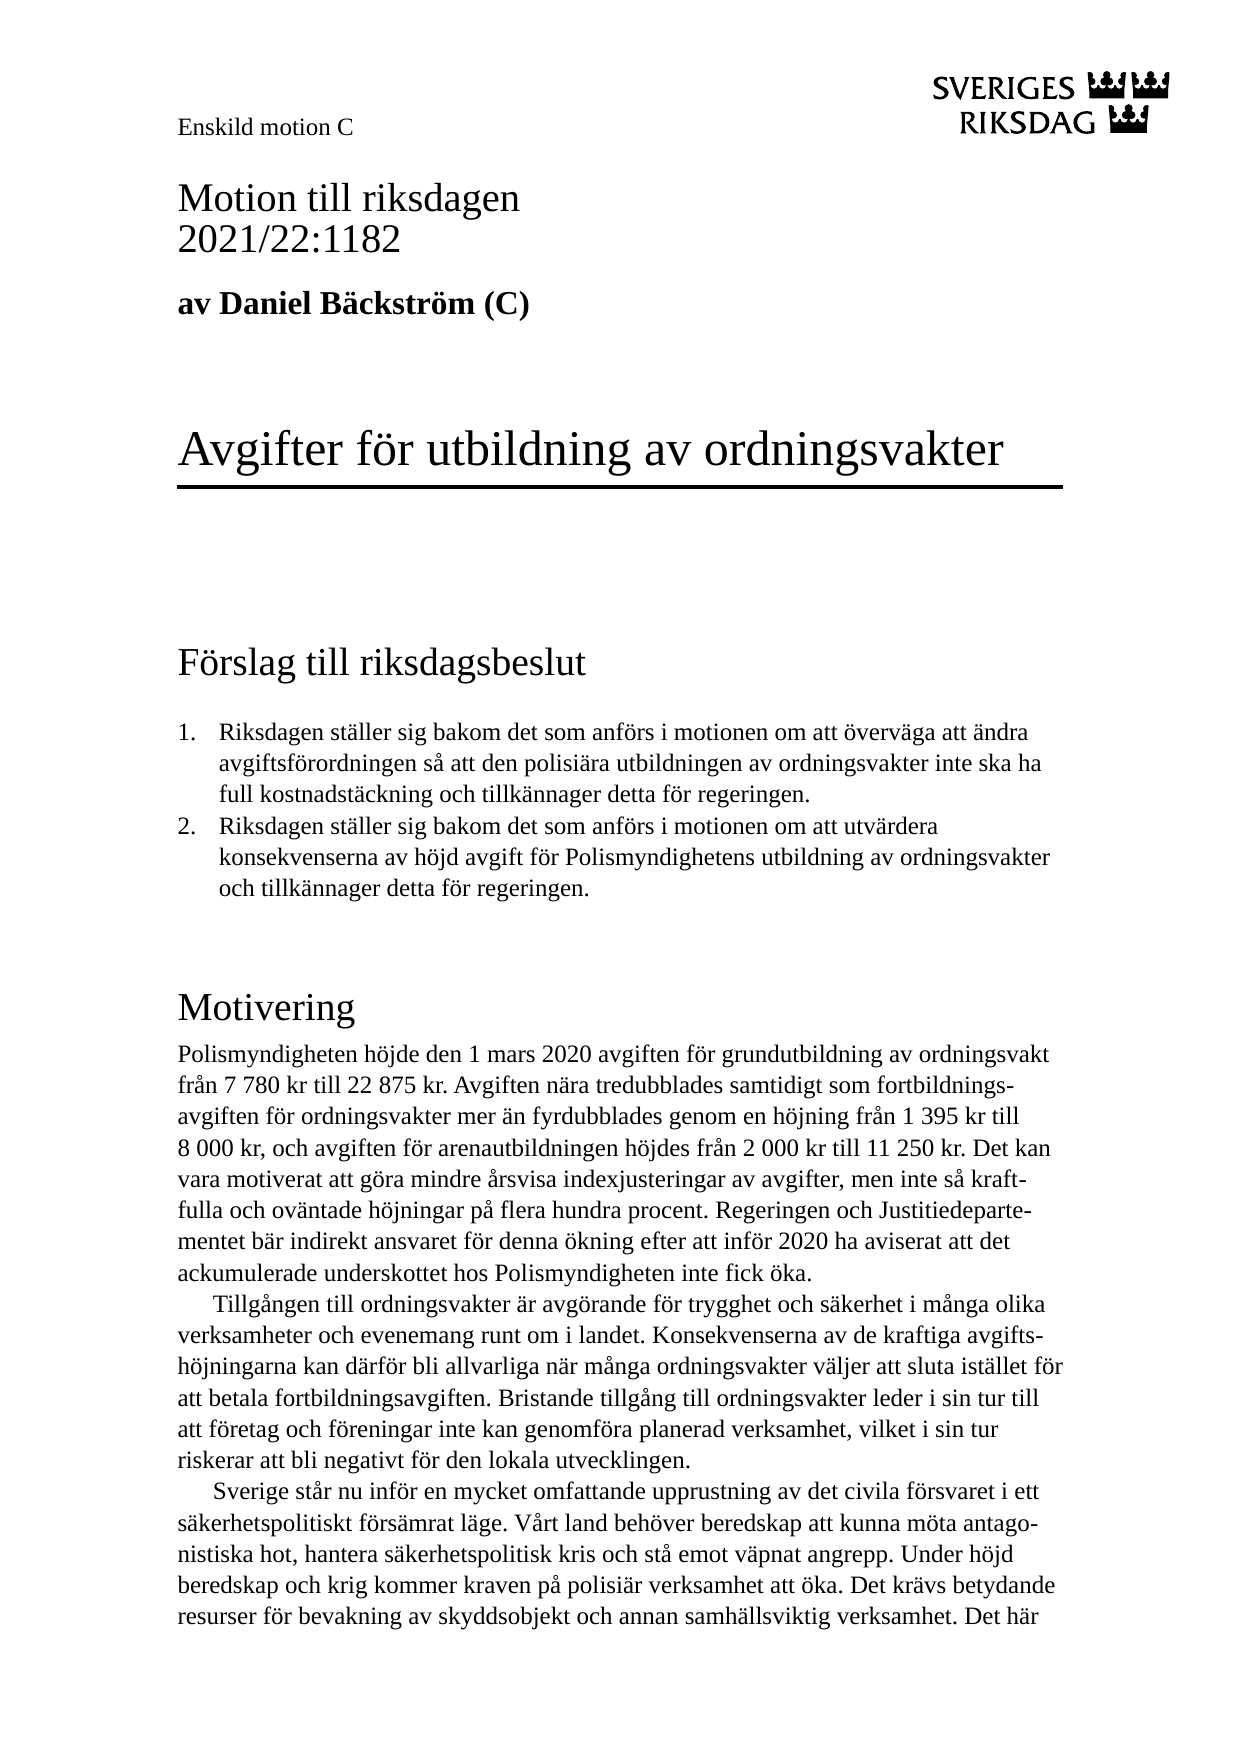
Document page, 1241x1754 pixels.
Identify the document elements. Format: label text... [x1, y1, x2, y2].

text Tillgången till ordningsvakter är avgörande för trygghet och säkerhet i många olika verksamheter och evenemang runt om i landet. Konsekvenserna av de kraftiga avgiftshöjningarna kan därför bli allvarliga när många ordningsvakter väljer att sluta istället för att betala fortbildningsavgiften. Bristande tillgång till ordningsvakter leder i sin tur till att företag och föreningar inte kan genomföra planerad verksamhet, vilket i sin tur riskerar att bli negativt för den lokala utvecklingen. [177, 1286, 1063, 1474]
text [177, 1474, 1063, 1630]
text Polismyndigheten höjde den 1 mars 2020 avgiften för grundutbildning av ordningsvakt från 7 780 kr till 22 875 kr. Avgiften nära tredubblades samtidigt som fortbildningsavgiften för ordningsvakter mer än fyrdubblades genom en höjning från 1 395 kr till 8 000 kr, och avgiften för arenautbildningen höjdes från 2 000 kr till 11 250 kr. Det kan vara motiverat att göra mindre årsvisa indexjusteringar av avgifter, men inte så kraftfulla och oväntade höjningar på flera hundra procent. Regeringen och Justitiedepartementet bär indirekt ansvaret för denna ökning efter att inför 2020 ha aviserat att det ackumulerade underskottet hos Polismyndigheten inte fick öka. [177, 1036, 1063, 1286]
